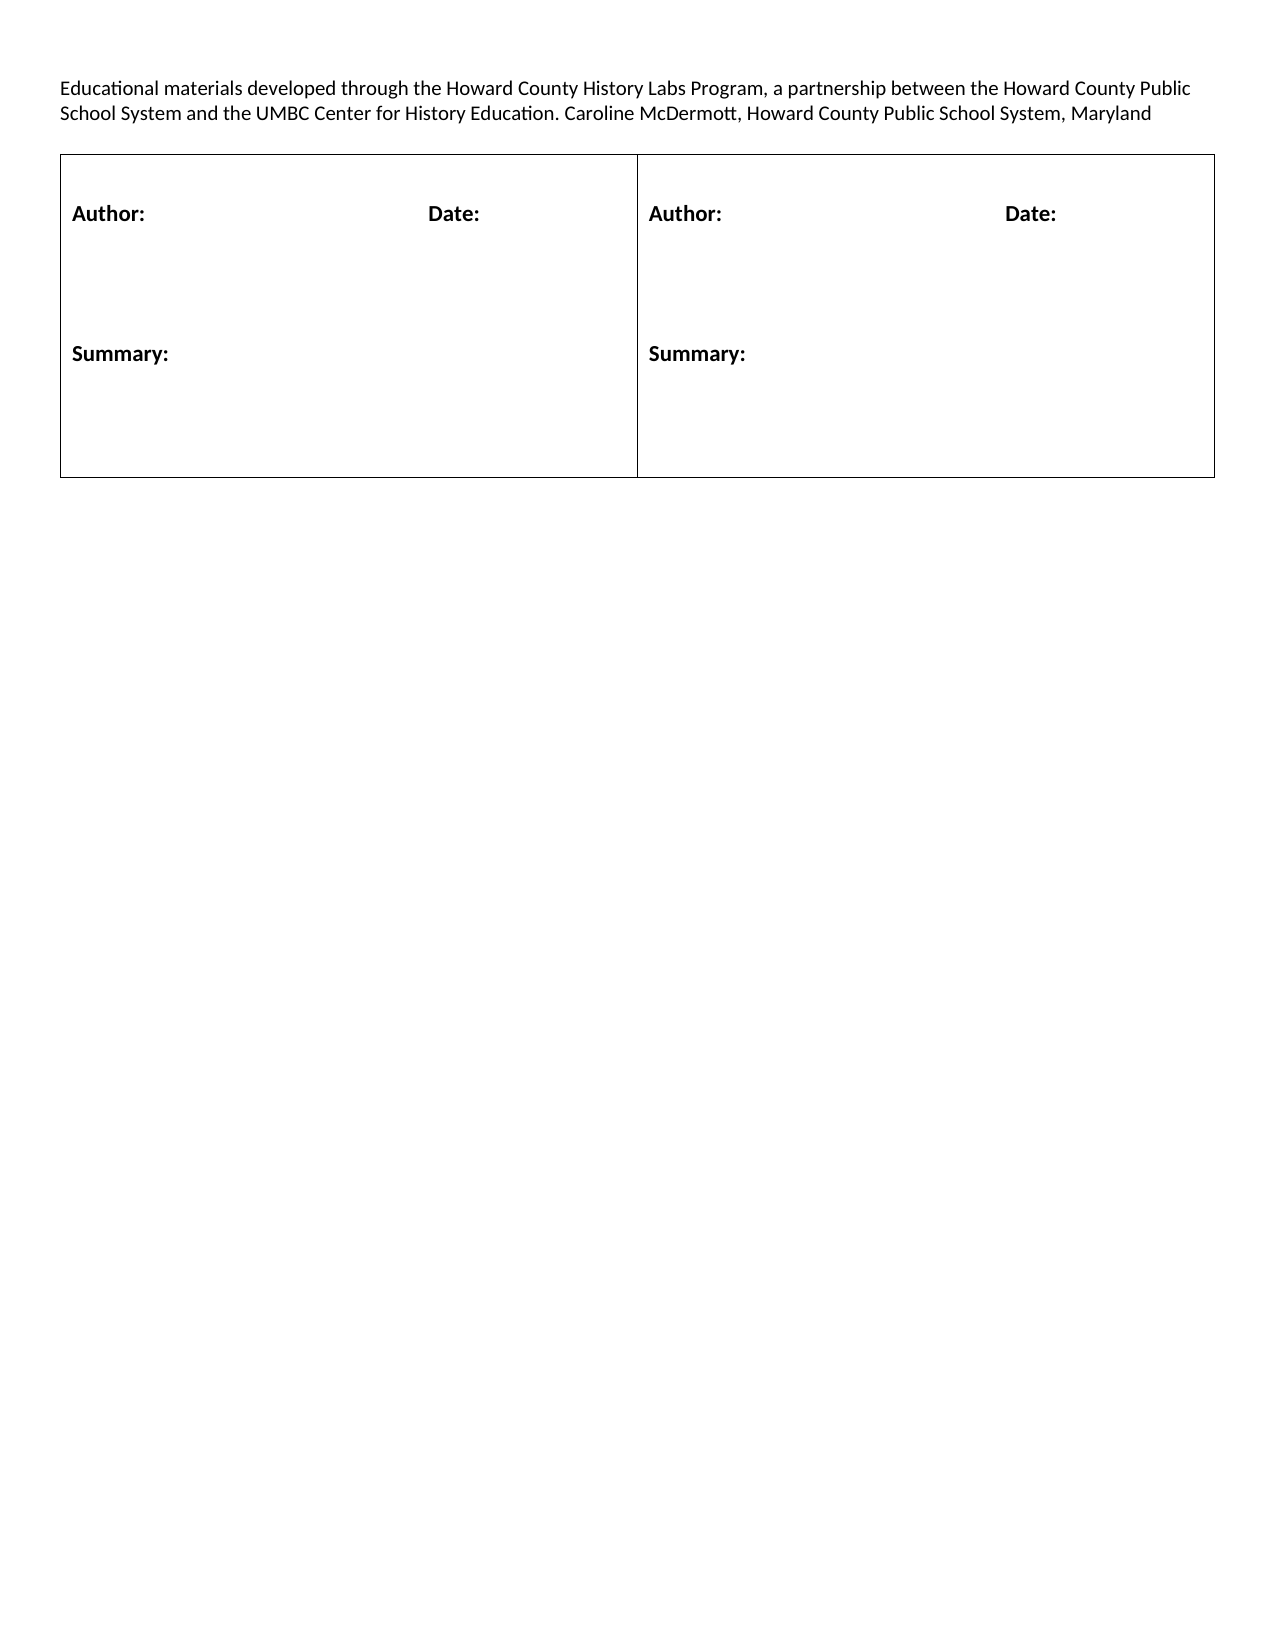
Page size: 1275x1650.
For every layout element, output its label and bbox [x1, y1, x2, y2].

table_cell [61, 155, 637, 477]
table_cell [638, 155, 1214, 477]
